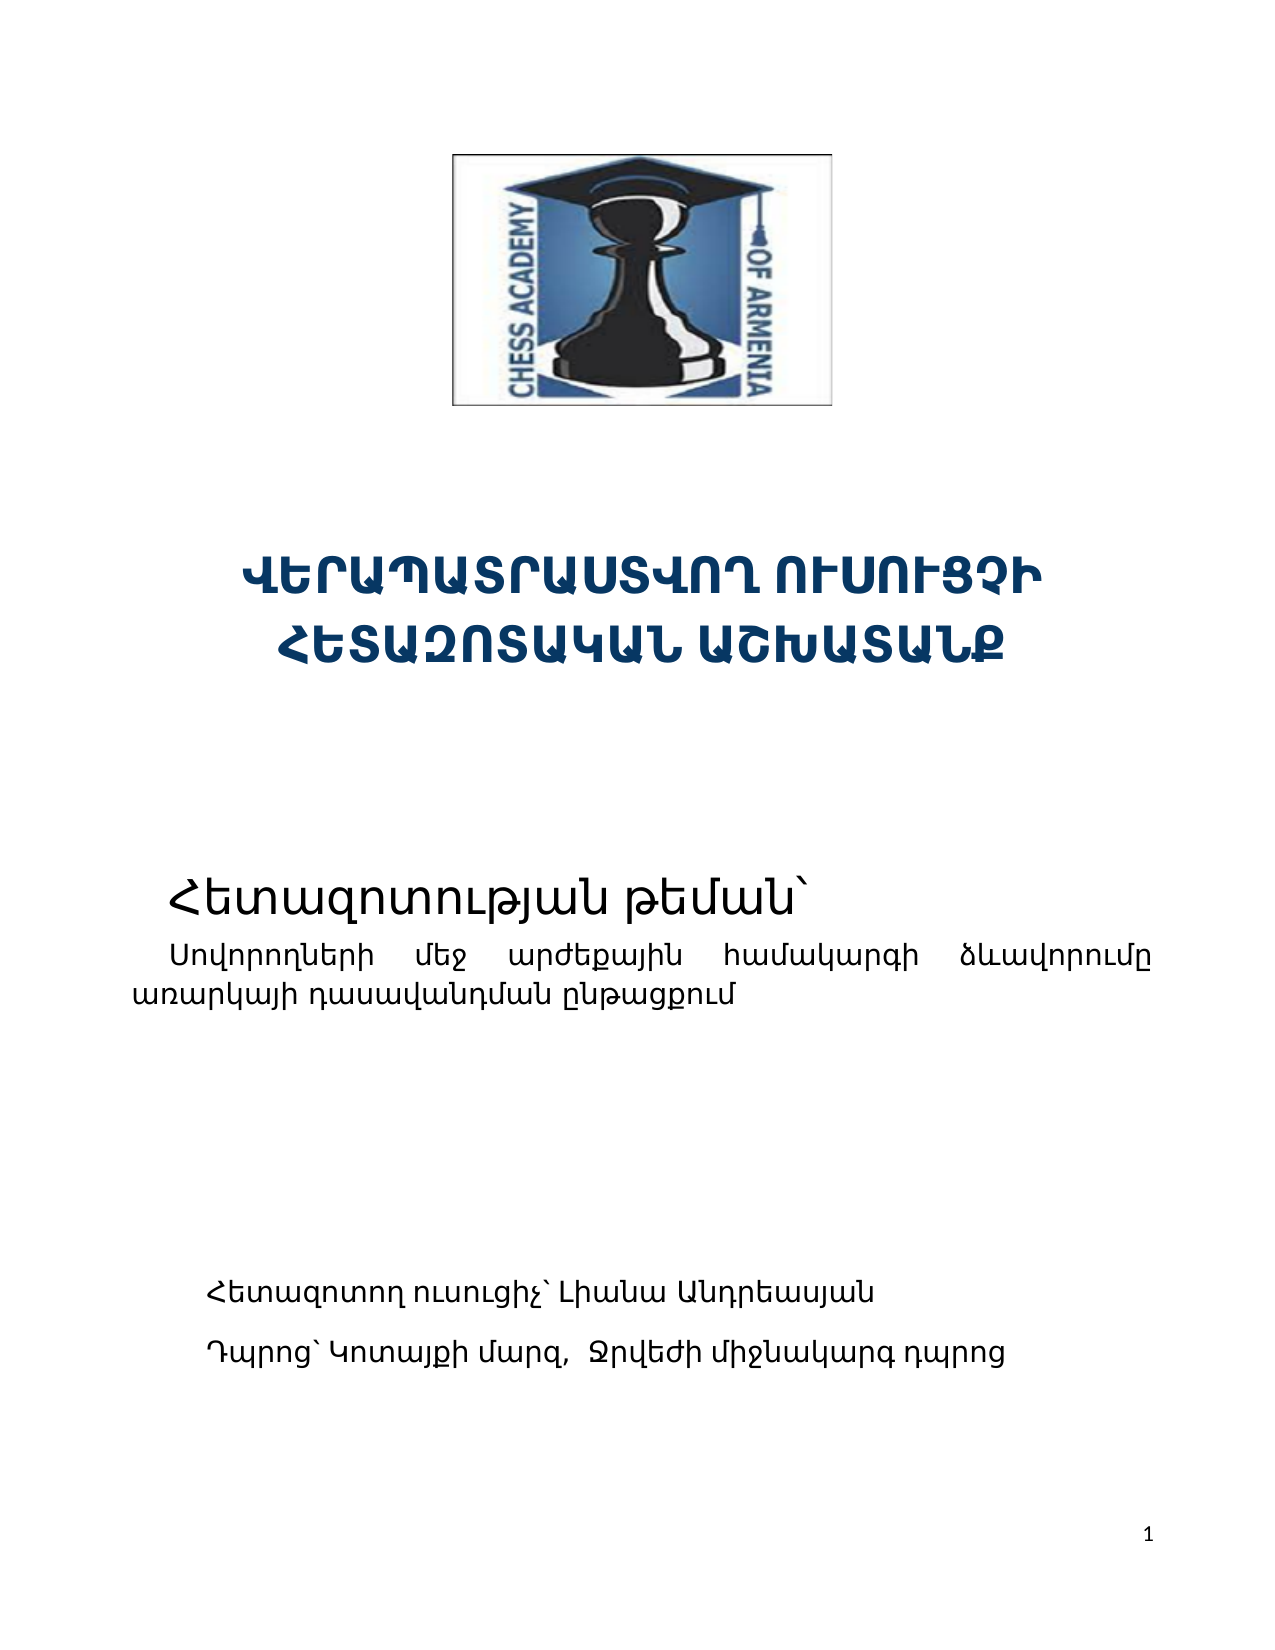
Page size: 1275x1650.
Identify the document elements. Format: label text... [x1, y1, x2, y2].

text Հետազոտության թեման՝ [131, 863, 1153, 928]
text ՎԵՐԱՊԱՏՐԱՍՏՎՈՂ ՈՒՍՈՒՑՉԻ [131, 541, 1153, 609]
text ՀԵՏԱԶՈՏԱԿԱՆ ԱՇԽԱՏԱՆՔ [131, 609, 1153, 677]
text Սովորողների մեջ արժեքային համակարգի ձևավորումը առարկայի դասավանդման ընթացքում [131, 938, 1153, 1011]
text Հետազոտող ուսուցիչ` Լիանա Անդրեասյան [131, 1272, 1153, 1311]
text Դպրոց` Կոտայքի մարզ, Ջրվեժի միջնակարգ դպրոց [131, 1331, 1153, 1371]
